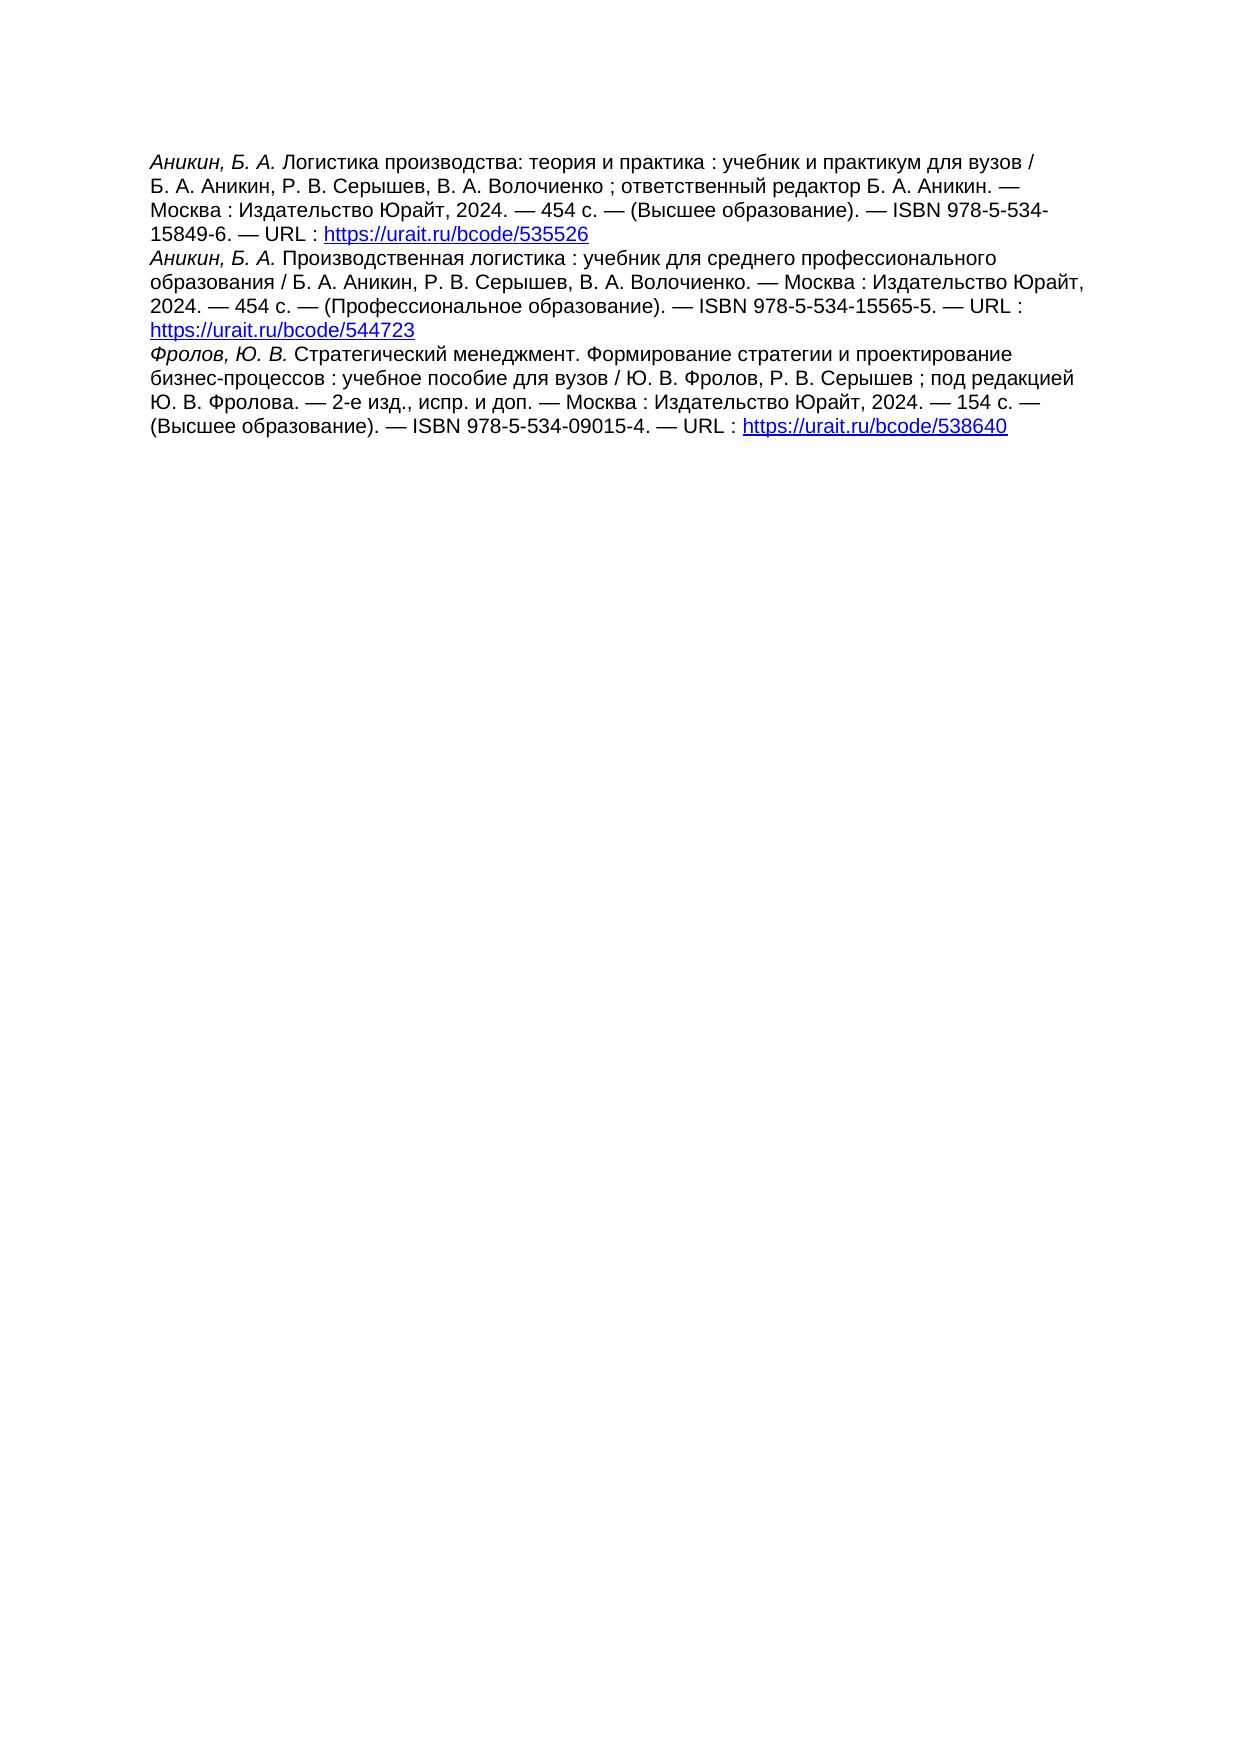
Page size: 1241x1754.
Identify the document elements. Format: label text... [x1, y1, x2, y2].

text Аникин, Б. А. Производственная логистика : учебник для среднего профессионального образования / Б. А. Аникин, Р. В. Серышев, В. А. Волочиенко. — Москва : Издательство Юрайт, 2024. — 454 с. — (Профессиональное образование). — ISBN 978-5-534-15565-5. — URL : https://urait.ru/bcode/544723 [150, 246, 1090, 342]
text Аникин, Б. А. Логистика производства: теория и практика : учебник и практикум для вузов / Б. А. Аникин, Р. В. Серышев, В. А. Волочиенко ; ответственный редактор Б. А. Аникин. — Москва : Издательство Юрайт, 2024. — 454 с. — (Высшее образование). — ISBN 978-5-534-15849-6. — URL : https://urait.ru/bcode/535526 [150, 150, 1090, 246]
text Фролов, Ю. В. Стратегический менеджмент. Формирование стратегии и проектирование бизнес-процессов : учебное пособие для вузов / Ю. В. Фролов, Р. В. Серышев ; под редакцией Ю. В. Фролова. — 2-е изд., испр. и доп. — Москва : Издательство Юрайт, 2024. — 154 с. — (Высшее образование). — ISBN 978-5-534-09015-4. — URL : https://urait.ru/bcode/538640 [150, 342, 1090, 437]
